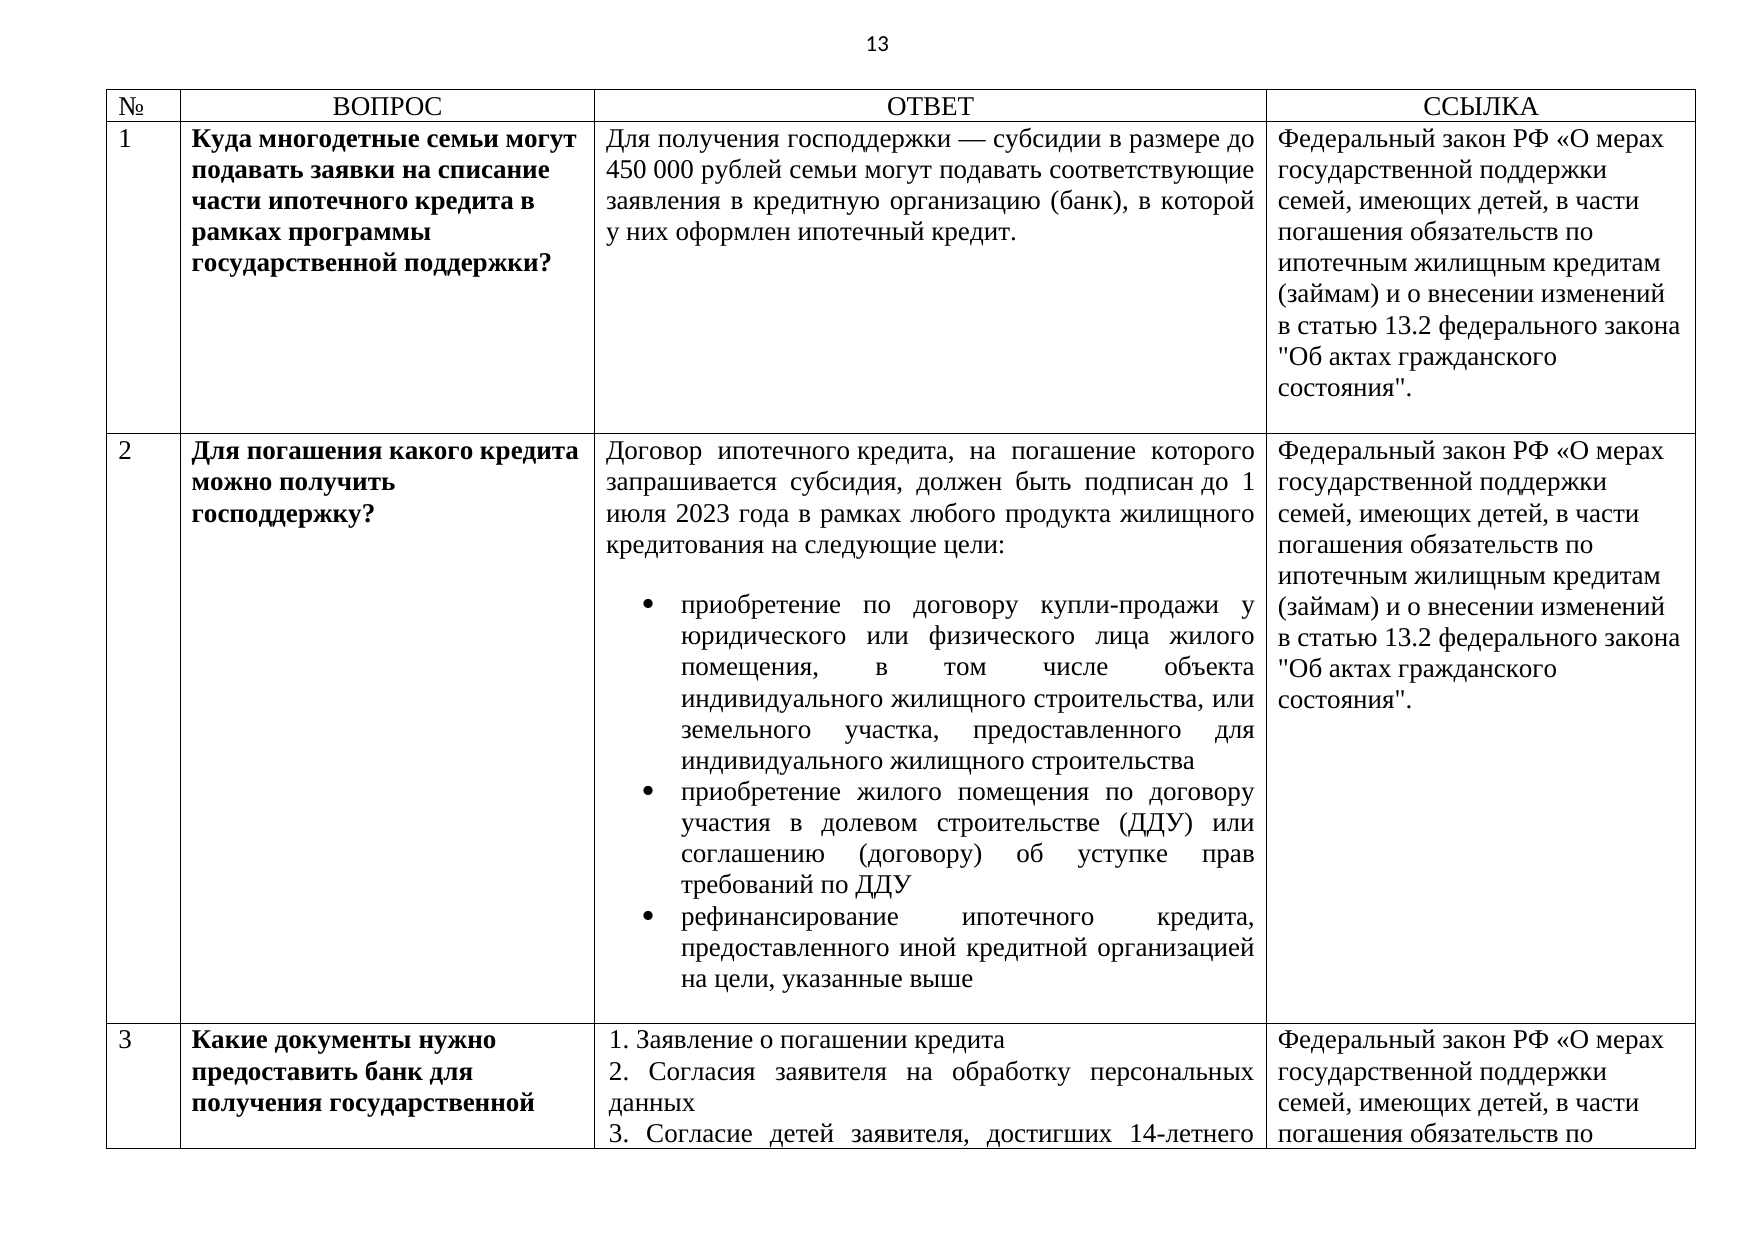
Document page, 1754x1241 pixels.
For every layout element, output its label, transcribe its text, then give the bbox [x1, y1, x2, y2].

table_cell Для погашения какого кредита можно получить господдержку? [181, 434, 594, 1022]
table_cell 3 [107, 1024, 180, 1148]
table_cell ВОПРОС [181, 90, 594, 121]
table_cell № [107, 90, 180, 121]
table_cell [1267, 1024, 1695, 1148]
table_cell Для получения господдержки — субсидии в размере до 450 000 рублей семьи могут подавать соответствующие заявления в кредитную организацию (банк), в которой у них оформлен ипотечный кредит. [595, 122, 1266, 433]
table_cell Договор ипотечного кредита, на погашение которого запрашивается субсидия, должен быть подписан до 1 июля 2023 года в рамках любого продукта жилищного кредитования на следующие цели: приобретение по договору купли-продажи у юридического или физического лица жилого помещения, в том числе объекта индивидуального жилищного строительства, или земельного участка, предоставленного для индивидуального жилищного строительства приобретение жилого помещения по договору участия в долевом строительстве (ДДУ) или соглашению (договору) об уступке прав требований по ДДУ рефинансирование ипотечного кредита, предоставленного иной кредитной организацией на цели, указанные выше [595, 434, 1266, 1022]
table_cell ОТВЕТ [595, 90, 1266, 121]
table_cell 2 [107, 434, 180, 1022]
table_cell 1 [107, 122, 180, 433]
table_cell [181, 1024, 594, 1148]
table_cell Куда многодетные семьи могут подавать заявки на списание части ипотечного кредита в рамках программы государственной поддержки? [181, 122, 594, 433]
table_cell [595, 1024, 1266, 1148]
table_cell ССЫЛКА [1267, 90, 1695, 121]
